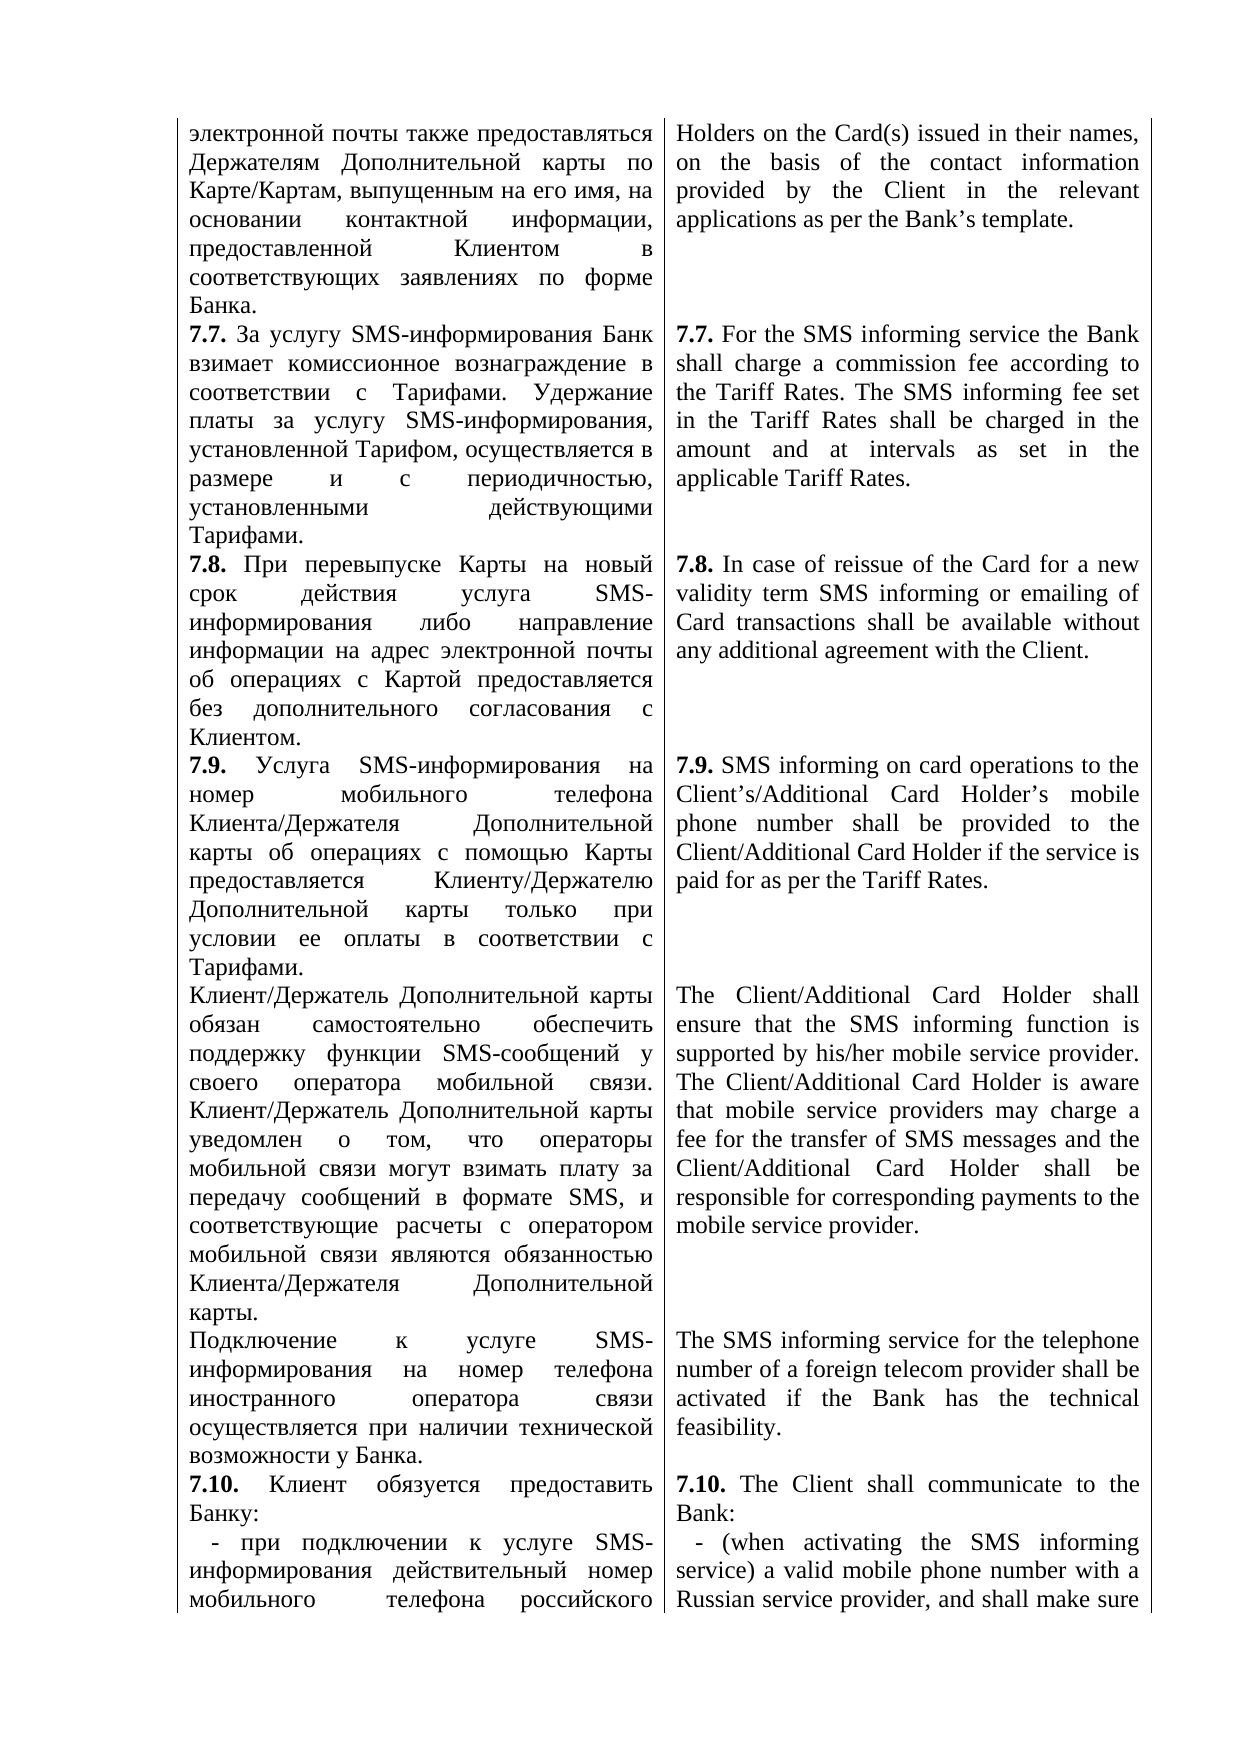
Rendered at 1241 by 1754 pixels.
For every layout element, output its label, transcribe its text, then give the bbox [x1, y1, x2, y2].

table_cell 7.10. The Client shall communicate to the Bank: [665, 1469, 1151, 1527]
table_cell 7.8. При перевыпуске Карты на новый срок действия услуга SMS-информирования либо направление информации на адрес электронной почты об операциях с Картой предоставляется без дополнительного согласования с Клиентом. [178, 549, 664, 751]
table_cell 7.10. Клиент обязуется предоставить Банку: [178, 1469, 664, 1527]
table_cell 7.7. За услугу SMS-информирования Банк взимает комиссионное вознаграждение в соответствии с Тарифами. Удержание платы за услугу SMS-информирования, установленной Тарифом, осуществляется в размере и с периодичностью, установленными действующими Тарифами. [178, 319, 664, 549]
table_cell The Client/Additional Card Holder shall ensure that the SMS informing function is supported by his/her mobile service provider. The Client/Additional Card Holder is aware that mobile service providers may charge a fee for the transfer of SMS messages and the Client/Additional Card Holder shall be responsible for corresponding payments to the mobile service provider. [665, 981, 1151, 1326]
table_cell 7.9. SMS informing on card operations to the Client’s/Additional Card Holder’s mobile phone number shall be provided to the Client/Additional Card Holder if the service is paid for as per the Tariff Rates. [665, 751, 1151, 981]
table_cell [665, 1527, 1151, 1613]
table_cell 7.7. For the SMS informing service the Bank shall charge a commission fee according to the Tariff Rates. The SMS informing fee set in the Tariff Rates shall be charged in the amount and at intervals as set in the applicable Tariff Rates. [665, 319, 1151, 549]
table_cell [665, 118, 1151, 319]
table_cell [178, 1527, 664, 1613]
table_cell 7.8. In case of reissue of the Card for a new validity term SMS informing or emailing of Card transactions shall be available without any additional agreement with the Client. [665, 549, 1151, 751]
table_cell Клиент/Держатель Дополнительной карты обязан самостоятельно обеспечить поддержку функции SMS-сообщений у своего оператора мобильной связи. Клиент/Держатель Дополнительной карты уведомлен о том, что операторы мобильной связи могут взимать плату за передачу сообщений в формате SMS, и соответствующие расчеты с оператором мобильной связи являются обязанностью Клиента/Держателя Дополнительной карты. [178, 981, 664, 1326]
table_cell The SMS informing service for the telephone number of a foreign telecom provider shall be activated if the Bank has the technical feasibility. [665, 1326, 1151, 1469]
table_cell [178, 118, 664, 319]
table_cell Подключение к услуге SMS-информирования на номер телефона иностранного оператора связи осуществляется при наличии технической возможности у Банка. [178, 1326, 664, 1469]
table_cell 7.9. Услуга SMS-информирования на номер мобильного телефона Клиента/Держателя Дополнительной карты об операциях с помощью Карты предоставляется Клиенту/Держателю Дополнительной карты только при условии ее оплаты в соответствии с Тарифами. [178, 751, 664, 981]
